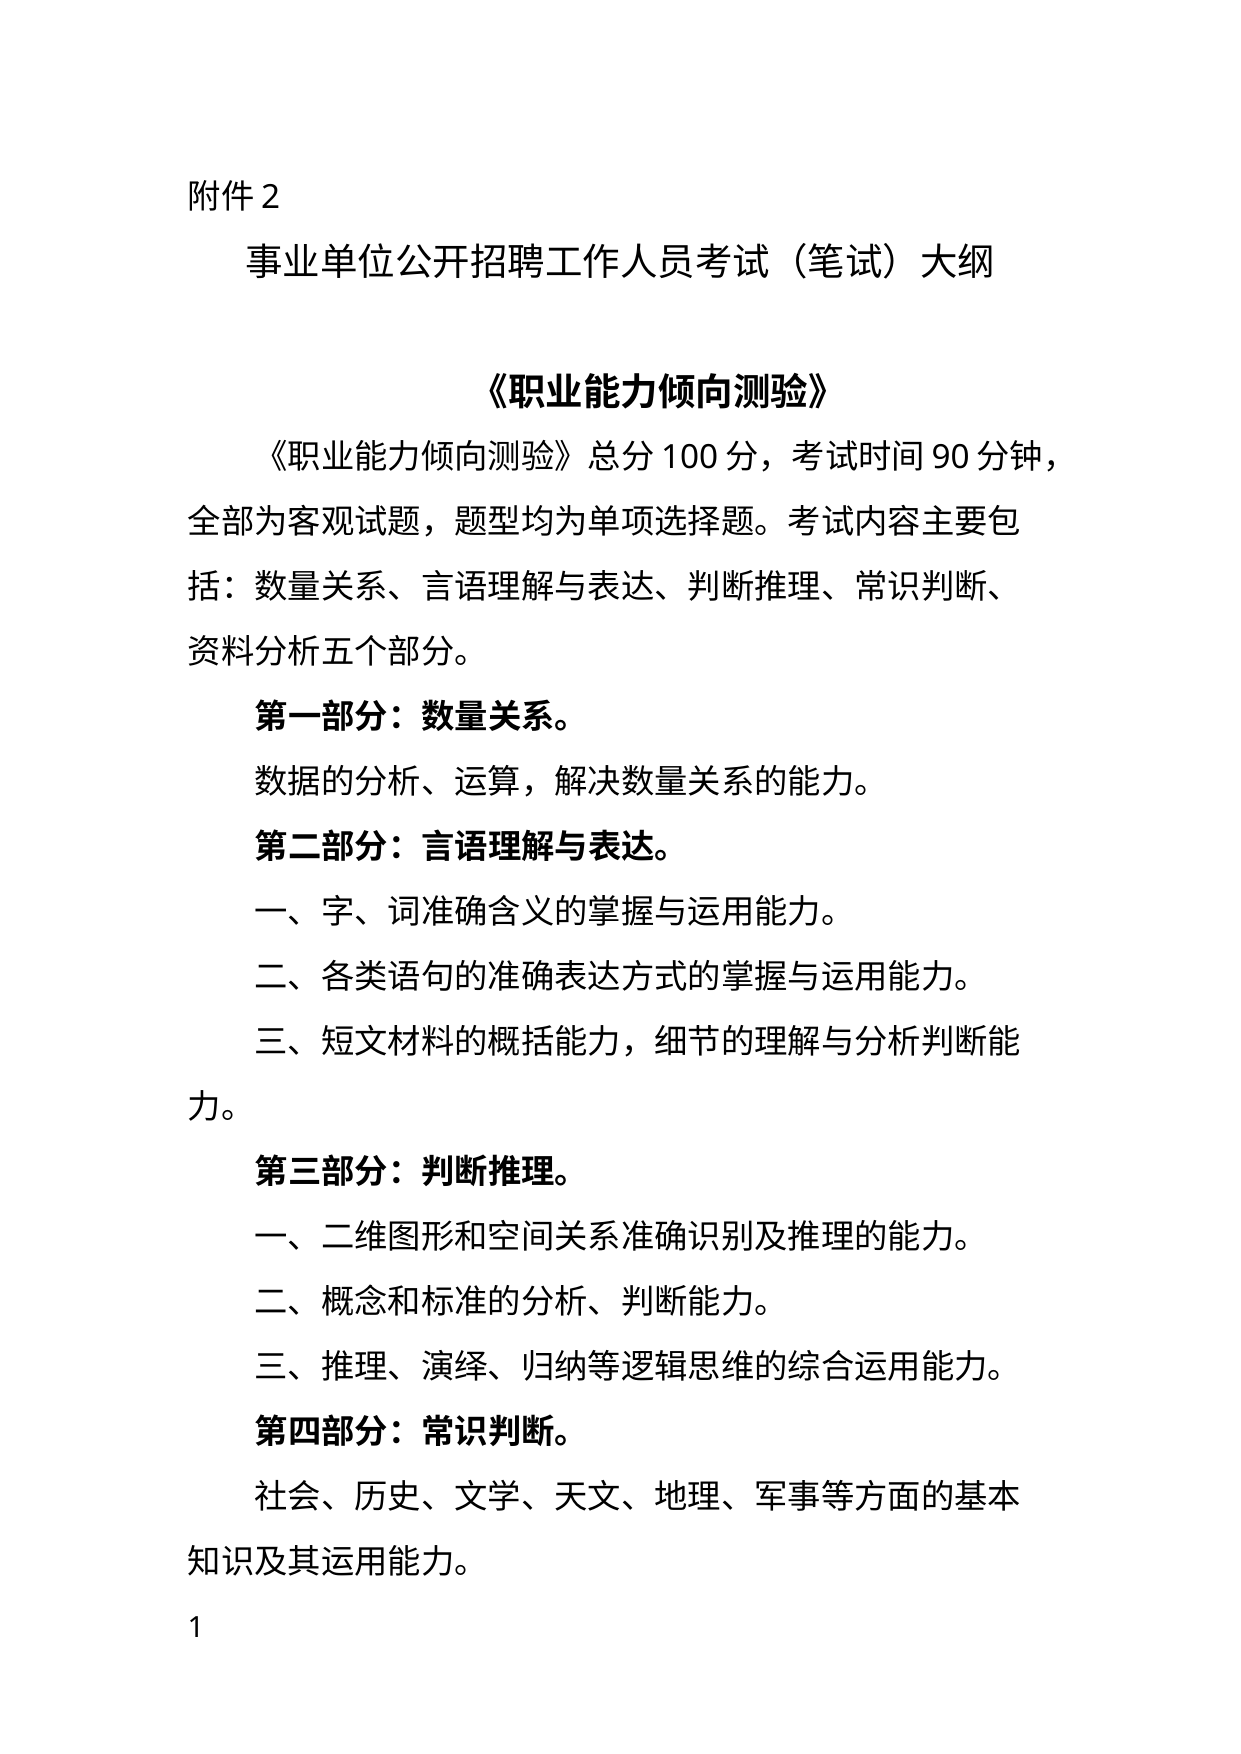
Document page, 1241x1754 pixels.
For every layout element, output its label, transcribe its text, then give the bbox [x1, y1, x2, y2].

text 社会、历史、文学、天文、地理、军事等方面的基本知识及其运用能力。 [187, 1462, 1053, 1592]
text 二、概念和标准的分析、判断能力。 [187, 1267, 1053, 1332]
text 第三部分：判断推理。 [187, 1137, 1053, 1202]
text 第四部分：常识判断。 [187, 1397, 1053, 1462]
text 《职业能力倾向测验》 [187, 357, 1053, 422]
text 一、字、词准确含义的掌握与运用能力。 [187, 877, 1053, 942]
text 附件2 [187, 162, 1053, 227]
text 一、二维图形和空间关系准确识别及推理的能力。 [187, 1202, 1053, 1267]
text 三、推理、演绎、归纳等逻辑思维的综合运用能力。 [187, 1332, 1053, 1397]
text 数据的分析、运算，解决数量关系的能力。 [187, 747, 1053, 812]
text 第二部分：言语理解与表达。 [187, 812, 1053, 877]
text 事业单位公开招聘工作人员考试（笔试）大纲 [187, 227, 1053, 292]
text 第一部分：数量关系。 [187, 682, 1053, 747]
text 二、各类语句的准确表达方式的掌握与运用能力。 [187, 942, 1053, 1007]
text 三、短文材料的概括能力，细节的理解与分析判断能力。 [187, 1007, 1053, 1137]
text 《职业能力倾向测验》总分100分，考试时间90分钟，全部为客观试题，题型均为单项选择题。考试内容主要包括：数量关系、言语理解与表达、判断推理、常识判断、资料分析五个部分。 [187, 422, 1053, 682]
